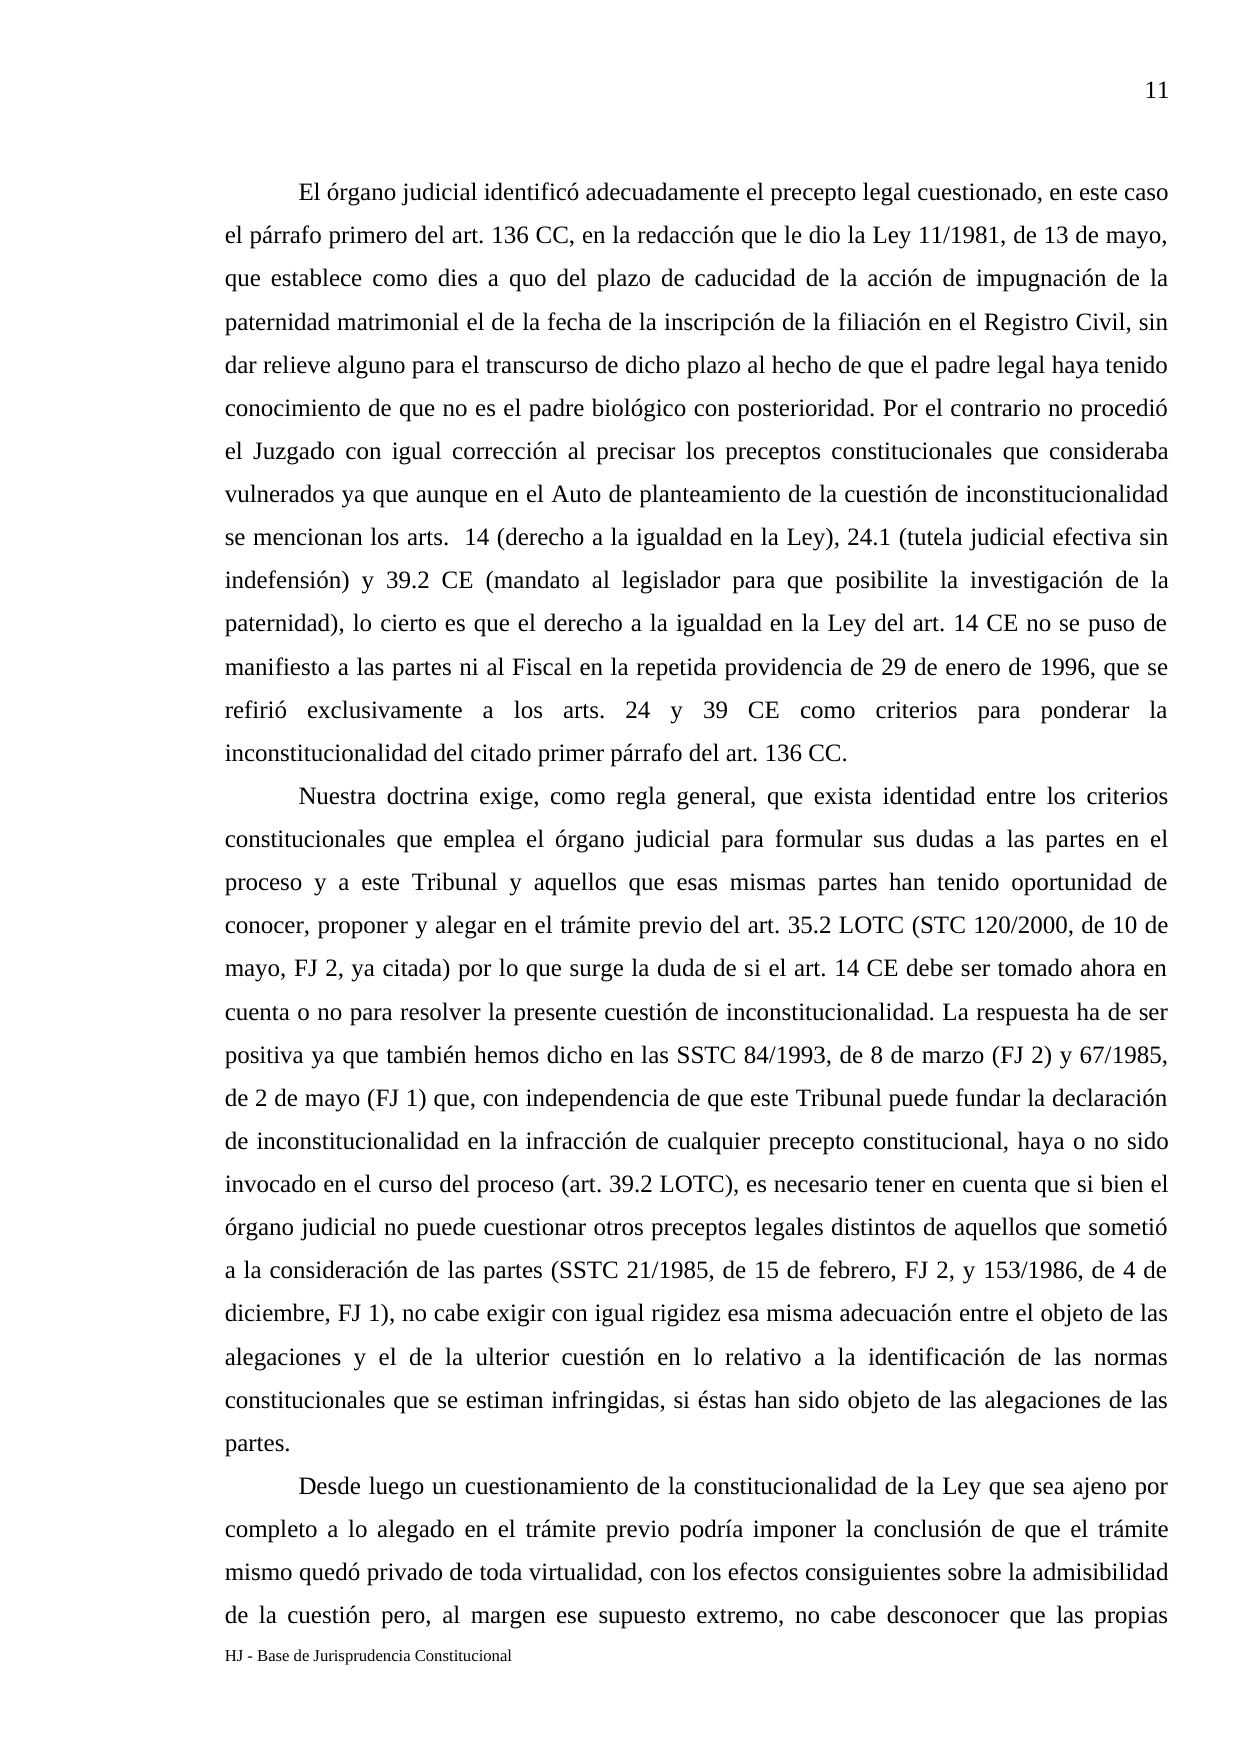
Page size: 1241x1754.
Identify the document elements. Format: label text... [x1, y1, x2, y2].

text El órgano judicial identificó adecuadamente el precepto legal cuestionado, en este caso el párrafo primero del art. 136 CC, en la redacción que le dio la Ley 11/1981, de 13 de mayo, que establece como dies a quo del plazo de caducidad de la acción de impugnación de la paternidad matrimonial el de la fecha de la inscripción de la filiación en el Registro Civil, sin dar relieve alguno para el transcurso de dicho plazo al hecho de que el padre legal haya tenido conocimiento de que no es el padre biológico con posterioridad. Por el contrario no procedió el Juzgado con igual corrección al precisar los preceptos constitucionales que consideraba vulnerados ya que aunque en el Auto de planteamiento de la cuestión de inconstitucionalidad se mencionan los arts. 14 (derecho a la igualdad en la Ley), 24.1 (tutela judicial efectiva sin indefensión) y 39.2 CE (mandato al legislador para que posibilite la investigación de la paternidad), lo cierto es que el derecho a la igualdad en la Ley del art. 14 CE no se puso de manifiesto a las partes ni al Fiscal en la repetida providencia de 29 de enero de 1996, que se refirió exclusivamente a los arts. 24 y 39 CE como criterios para ponderar la inconstitucionalidad del citado primer párrafo del art. 136 CC. [224, 177, 1169, 767]
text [224, 1471, 1169, 1629]
text Nuestra doctrina exige, como regla general, que exista identidad entre los criterios constitucionales que emplea el órgano judicial para formular sus dudas a las partes en el proceso y a este Tribunal y aquellos que esas mismas partes han tenido oportunidad de conocer, proponer y alegar en el trámite previo del art. 35.2 LOTC (STC 120/2000, de 10 de mayo, FJ 2, ya citada) por lo que surge la duda de si el art. 14 CE debe ser tomado ahora en cuenta o no para resolver la presente cuestión de inconstitucionalidad. La respuesta ha de ser positiva ya que también hemos dicho en las SSTC 84/1993, de 8 de marzo (FJ 2) y 67/1985, de 2 de mayo (FJ 1) que, con independencia de que este Tribunal puede fundar la declaración de inconstitucionalidad en la infracción de cualquier precepto constitucional, haya o no sido invocado en el curso del proceso (art. 39.2 LOTC), es necesario tener en cuenta que si bien el órgano judicial no puede cuestionar otros preceptos legales distintos de aquellos que sometió a la consideración de las partes (SSTC 21/1985, de 15 de febrero, FJ 2, y 153/1986, de 4 de diciembre, FJ 1), no cabe exigir con igual rigidez esa misma adecuación entre el objeto de las alegaciones y el de la ulterior cuestión en lo relativo a la identificación de las normas constitucionales que se estiman infringidas, si éstas han sido objeto de las alegaciones de las partes. [224, 781, 1169, 1457]
